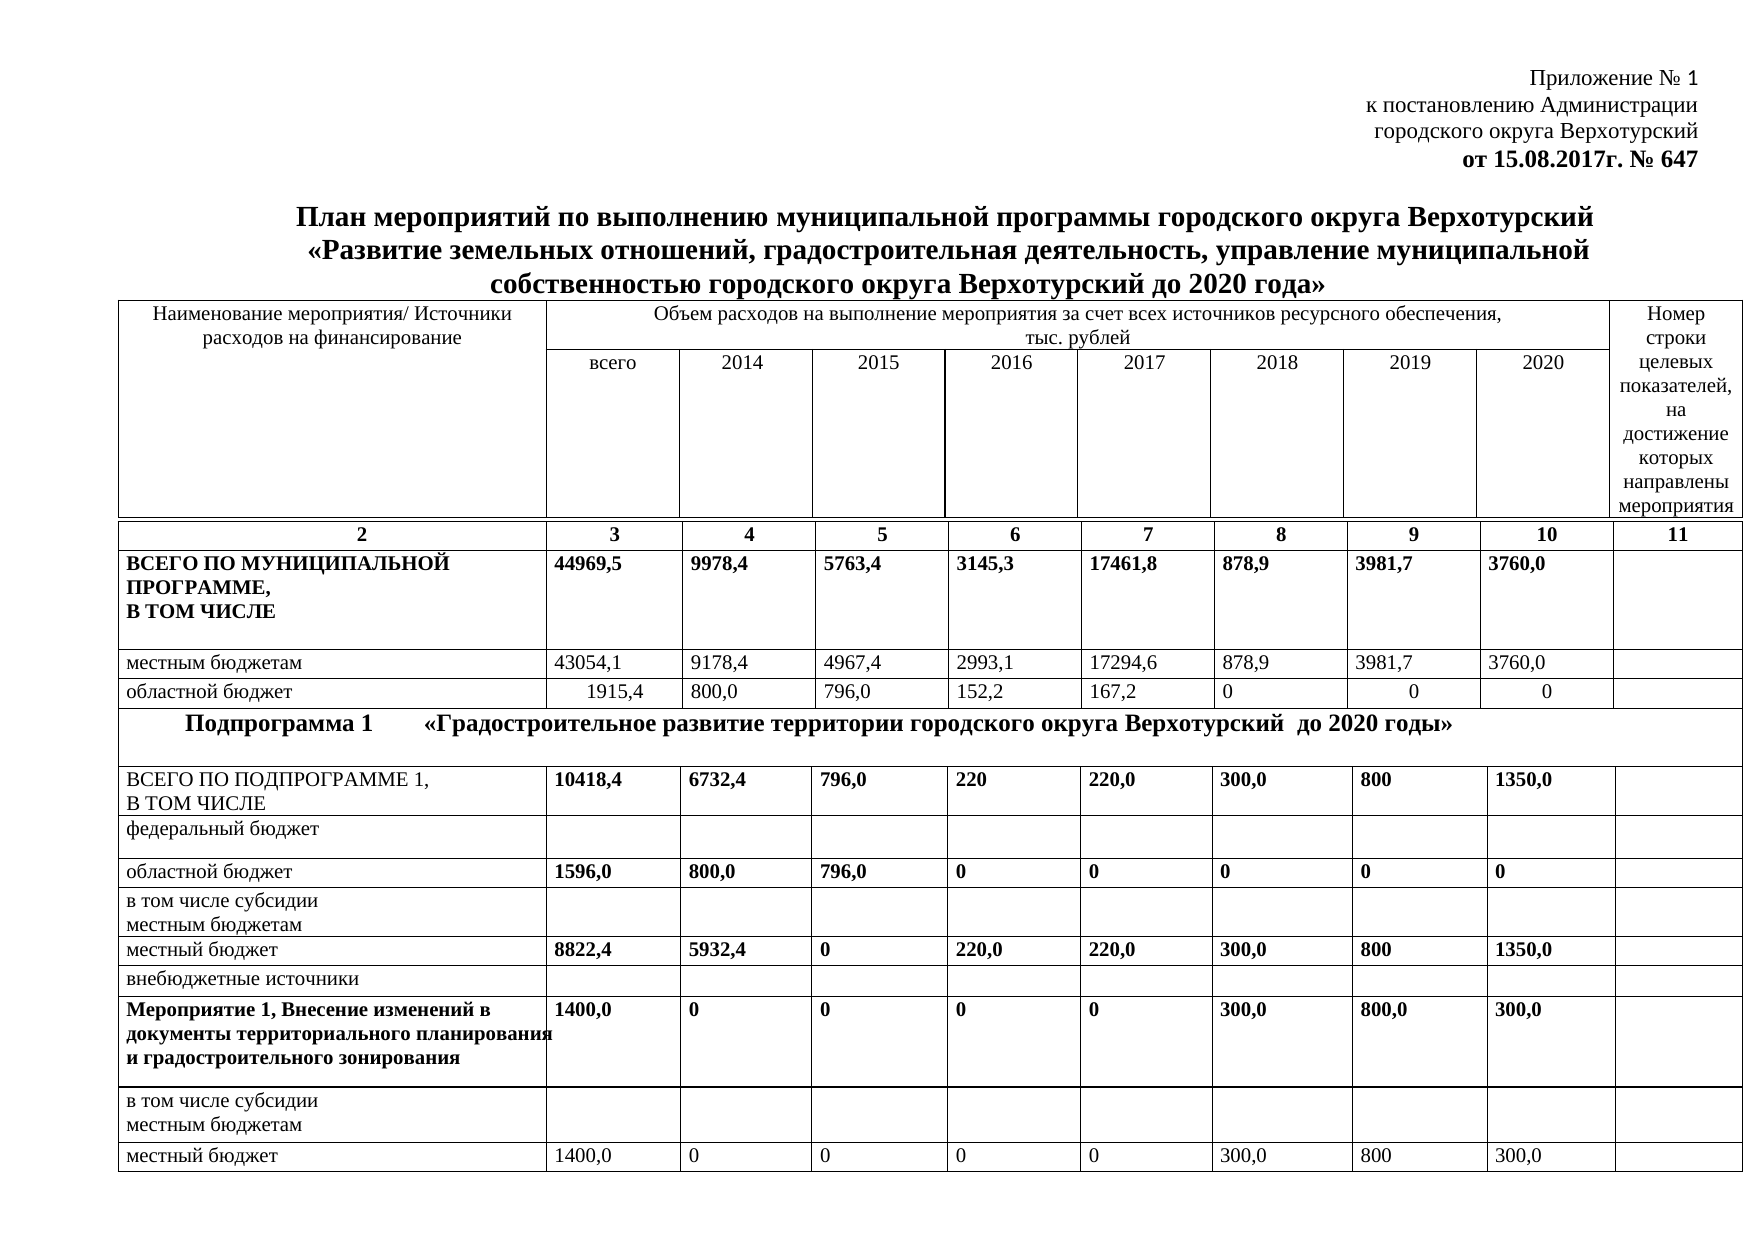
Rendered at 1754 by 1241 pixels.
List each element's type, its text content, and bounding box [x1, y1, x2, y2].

table_cell 0 [1081, 859, 1212, 887]
table_cell [1081, 1088, 1212, 1142]
table_cell 152,2 [949, 679, 1081, 707]
table_cell 300,0 [1213, 997, 1352, 1086]
table_cell [1614, 679, 1742, 707]
table_cell [547, 1088, 680, 1142]
table_cell [948, 966, 1080, 996]
table_cell 1400,0 [547, 997, 680, 1086]
table_cell всего [547, 350, 679, 517]
table_cell [1353, 1088, 1487, 1142]
table_cell 3981,7 [1348, 551, 1480, 649]
table_cell [681, 1088, 811, 1142]
table_cell [812, 966, 947, 996]
table_cell в том числе субсидии местным бюджетам [119, 1088, 546, 1142]
table_cell 0 [681, 1143, 811, 1171]
table_cell 800,0 [683, 679, 815, 707]
table_header 8 [1215, 522, 1347, 550]
table_cell 9978,4 [683, 551, 815, 649]
table_cell [1616, 767, 1742, 815]
table_cell 0 [812, 1143, 947, 1171]
table_cell 44969,5 [547, 551, 682, 649]
table_cell 17294,6 [1082, 650, 1214, 678]
text План мероприятий по выполнению муниципальной программы городского округа Верхотурский [118, 199, 1698, 232]
text «Развитие земельных отношений, градостроительная деятельность, управление муниципальной собственностью городского округа Верхотурский до 2020 года» [118, 232, 1698, 299]
table_cell [1616, 888, 1742, 936]
table_cell 0 [948, 859, 1080, 887]
table_header Номер строки целевых показателей, на достижение которых направлены мероприятия [1610, 301, 1742, 517]
table_cell 300,0 [1213, 1143, 1352, 1171]
table_cell местный бюджет [119, 937, 546, 965]
table_cell федеральный бюджет [119, 816, 546, 858]
table_cell 0 [1488, 859, 1615, 887]
table_header 4 [683, 522, 815, 550]
table_cell [1213, 966, 1352, 996]
table_header 10 [1481, 522, 1613, 550]
table_cell 2993,1 [949, 650, 1081, 678]
table_cell 220,0 [1081, 937, 1212, 965]
table_cell 43054,1 [547, 650, 682, 678]
table_cell [1213, 1088, 1352, 1142]
table_cell 800 [1353, 937, 1487, 965]
table_cell 878,9 [1215, 650, 1347, 678]
table_cell 878,9 [1215, 551, 1347, 649]
table_cell 2018 [1211, 350, 1343, 517]
table_cell [547, 888, 680, 936]
table_cell 2016 [946, 350, 1077, 517]
table_cell [812, 888, 947, 936]
table_cell ВСЕГО ПО МУНИЦИПАЛЬНОЙ ПРОГРАММЕ, В ТОМ ЧИСЛЕ [119, 551, 546, 649]
table_cell [1353, 816, 1487, 858]
table_cell 1350,0 [1488, 767, 1615, 815]
table_cell 2017 [1078, 350, 1210, 517]
table_cell [681, 966, 811, 996]
table_cell [1616, 966, 1742, 996]
table_cell 1915,4 [547, 679, 682, 707]
table_header 9 [1348, 522, 1480, 550]
table_cell 796,0 [812, 859, 947, 887]
table_cell 220 [948, 767, 1080, 815]
table_cell [948, 1088, 1080, 1142]
table_cell [948, 816, 1080, 858]
table_cell местный бюджет [119, 1143, 546, 1171]
table_cell 0 [1481, 679, 1613, 707]
table_cell [1488, 966, 1615, 996]
table_cell 0 [1081, 1143, 1212, 1171]
table_cell 1400,0 [547, 1143, 680, 1171]
table_cell 167,2 [1082, 679, 1214, 707]
table_cell [1616, 997, 1742, 1086]
table_cell 2019 [1344, 350, 1476, 517]
table_cell [1353, 888, 1487, 936]
table_cell 2020 [1477, 350, 1609, 517]
table_cell 3760,0 [1481, 650, 1613, 678]
table_cell 8822,4 [547, 937, 680, 965]
table_cell 0 [1081, 997, 1212, 1086]
table_header 2 [119, 522, 546, 550]
table_cell 1350,0 [1488, 937, 1615, 965]
table_cell 800 [1353, 767, 1487, 815]
table_cell [948, 888, 1080, 936]
table_cell [1614, 650, 1742, 678]
table_cell 0 [1213, 859, 1352, 887]
text городского округа Верхотурский [118, 117, 1698, 144]
table_cell [1616, 1088, 1742, 1142]
table_cell [681, 888, 811, 936]
table_cell 220,0 [1081, 767, 1212, 815]
table_cell [812, 816, 947, 858]
table_cell [681, 816, 811, 858]
table_cell 796,0 [816, 679, 948, 707]
table_cell 0 [812, 937, 947, 965]
table_cell 800,0 [681, 859, 811, 887]
table_header 3 [547, 522, 682, 550]
table_header 11 [1614, 522, 1742, 550]
table_cell 0 [948, 997, 1080, 1086]
table_cell [1614, 551, 1742, 649]
table_cell [1616, 816, 1742, 858]
table_cell областной бюджет [119, 679, 546, 707]
table_cell 0 [948, 1143, 1080, 1171]
table_cell 5932,4 [681, 937, 811, 965]
table_cell 9178,4 [683, 650, 815, 678]
table_cell 300,0 [1488, 1143, 1615, 1171]
table_cell [1081, 816, 1212, 858]
table_cell местным бюджетам [119, 650, 546, 678]
table_cell 2015 [813, 350, 944, 517]
table_cell [812, 1088, 947, 1142]
table_cell 17461,8 [1082, 551, 1214, 649]
table_cell ВСЕГО ПО ПОДПРОГРАММЕ 1, В ТОМ ЧИСЛЕ [119, 767, 546, 815]
table_header Наименование мероприятия/ Источники расходов на финансирование [119, 301, 546, 517]
table_cell [1081, 966, 1212, 996]
table_header 6 [949, 522, 1081, 550]
table_cell [1616, 1143, 1742, 1171]
table_cell [1213, 888, 1352, 936]
table_cell 0 [1353, 859, 1487, 887]
text Приложение № 1 [118, 63, 1698, 91]
table_cell [547, 816, 680, 858]
text от 15.08.2017г. № 647 [118, 144, 1698, 173]
table_cell областной бюджет [119, 859, 546, 887]
table_cell 6732,4 [681, 767, 811, 815]
table_cell 0 [681, 997, 811, 1086]
table_cell 0 [812, 997, 947, 1086]
table_cell 800 [1353, 1143, 1487, 1171]
table_cell 3981,7 [1348, 650, 1480, 678]
table_cell [1488, 888, 1615, 936]
table_header 7 [1082, 522, 1214, 550]
table_cell 10418,4 [547, 767, 680, 815]
table_header Объем расходов на выполнение мероприятия за счет всех источников ресурсного обеспечения, тыс. рублей [547, 301, 1609, 349]
table_cell 3145,3 [949, 551, 1081, 649]
table_cell [1616, 859, 1742, 887]
table_cell 300,0 [1213, 767, 1352, 815]
table_cell в том числе субсидии местным бюджетам [119, 888, 546, 936]
table_cell 5763,4 [816, 551, 948, 649]
table_cell [1081, 888, 1212, 936]
table_cell 0 [1215, 679, 1347, 707]
table_cell 3760,0 [1481, 551, 1613, 649]
table_cell Подпрограмма 1 «Градостроительное развитие территории городского округа Верхотурский до 2020 годы» [119, 709, 1742, 766]
table_cell [1616, 937, 1742, 965]
table_cell Мероприятие 1, Внесение изменений в документы территориального планирования и градостроительного зонирования [119, 997, 546, 1086]
table_cell 0 [1348, 679, 1480, 707]
table_cell 300,0 [1213, 937, 1352, 965]
table_header [1743, 521, 1754, 550]
table_cell [1488, 816, 1615, 858]
table_cell 2014 [680, 350, 812, 517]
table_header 5 [816, 522, 948, 550]
table_cell 1596,0 [547, 859, 680, 887]
text к постановлению Администрации [118, 91, 1698, 117]
table_cell 796,0 [812, 767, 947, 815]
table_cell 220,0 [948, 937, 1080, 965]
table_cell внебюджетные источники [119, 966, 546, 996]
table_cell [547, 966, 680, 996]
table_cell 4967,4 [816, 650, 948, 678]
table_cell [1353, 966, 1487, 996]
table_cell 300,0 [1488, 997, 1615, 1086]
table_cell [1213, 816, 1352, 858]
table_cell 800,0 [1353, 997, 1487, 1086]
table_cell [1488, 1088, 1615, 1142]
